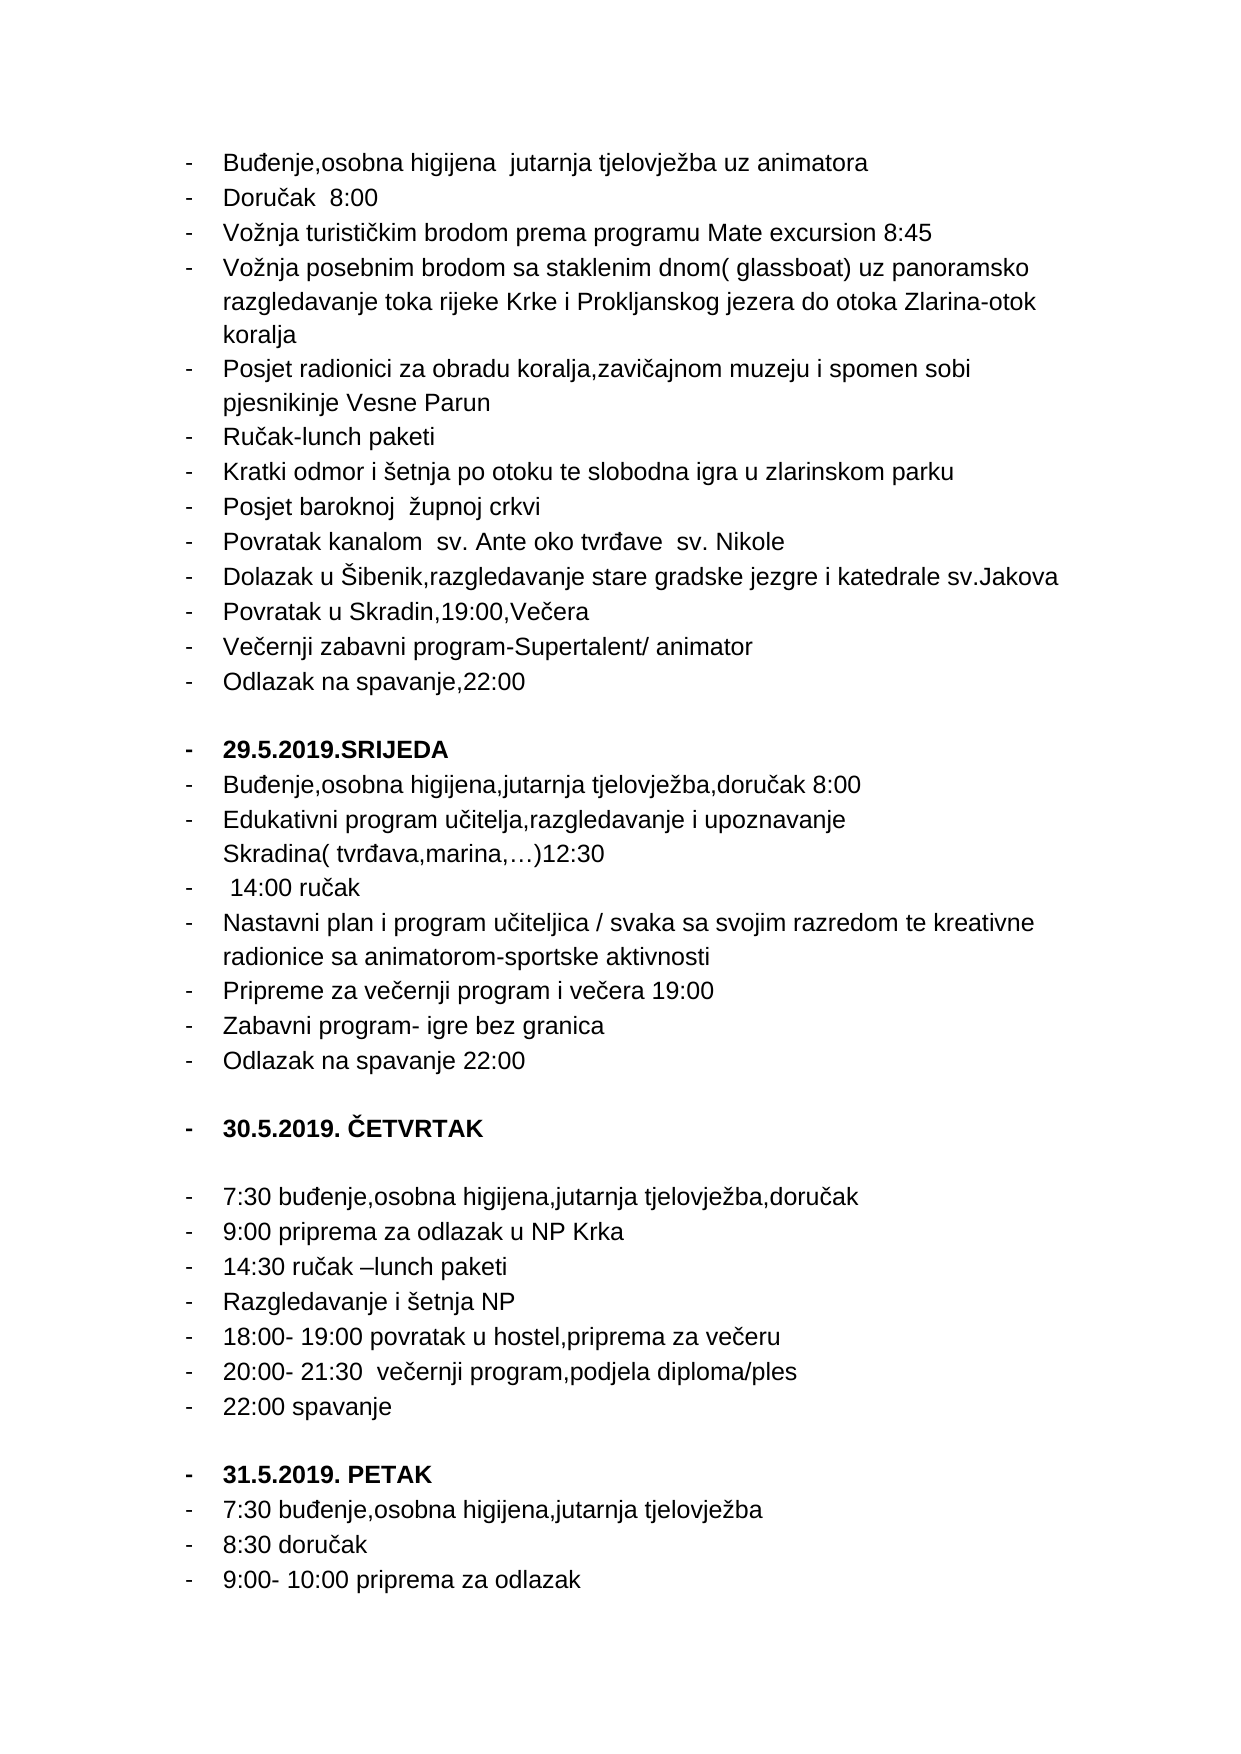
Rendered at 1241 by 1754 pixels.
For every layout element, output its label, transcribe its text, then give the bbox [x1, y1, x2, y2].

list Posjet radionici za obradu koralja,zavičajnom muzeju i spomen sobi pjesnikinje Vesne Parun [185, 353, 1093, 417]
list Ručak-lunch paketi [185, 421, 1093, 452]
list Buđenje,osobna higijena,jutarnja tjelovježba,doručak 8:00 [185, 769, 1093, 800]
list Posjet baroknoj župnoj crkvi [185, 491, 1093, 522]
list Vožnja posebnim brodom sa staklenim dnom( glassboat) uz panoramsko razgledavanje toka rijeke Krke i Prokljanskog jezera do otoka Zlarina-otok koralja [185, 253, 1093, 349]
list Kratki odmor i šetnja po otoku te slobodna igra u zlarinskom parku [185, 456, 1093, 487]
list Dolazak u Šibenik,razgledavanje stare gradske jezgre i katedrale sv.Jakova [185, 561, 1093, 592]
list 8:30 doručak [185, 1529, 1093, 1559]
list 7:30 buđenje,osobna higijena,jutarnja tjelovježba [185, 1494, 1093, 1524]
list 9:00- 10:00 priprema za odlazak [185, 1564, 1093, 1594]
list Vožnja turističkim brodom prema programu Mate excursion 8:45 [185, 218, 1093, 248]
list Odlazak na spavanje,22:00 [185, 666, 1093, 697]
list Večernji zabavni program-Supertalent/ animator [185, 631, 1093, 662]
list 7:30 buđenje,osobna higijena,jutarnja tjelovježba,doručak [185, 1181, 1093, 1211]
list Pripreme za večernji program i večera 19:00 [185, 975, 1093, 1005]
list Edukativni program učitelja,razgledavanje i upoznavanje Skradina( tvrđava,marina,…)12:30 [185, 804, 1093, 868]
list Razgledavanje i šetnja NP [185, 1286, 1093, 1316]
list Nastavni plan i program učiteljica / svaka sa svojim razredom te kreativne radionice sa animatorom-sportske aktivnosti [185, 907, 1093, 971]
list Zabavni program- igre bez granica [185, 1010, 1093, 1040]
list 22:00 spavanje [185, 1391, 1093, 1421]
list 14:00 ručak [185, 872, 1093, 903]
list 20:00- 21:30 večernji program,podjela diploma/ples [185, 1356, 1093, 1386]
list 14:30 ručak –lunch paketi [185, 1251, 1093, 1281]
list Povratak u Skradin,19:00,Večera [185, 596, 1093, 627]
list Buđenje,osobna higijena jutarnja tjelovježba uz animatora [185, 148, 1093, 178]
list 31.5.2019. PETAK [185, 1459, 1093, 1489]
list Odlazak na spavanje 22:00 [185, 1045, 1093, 1075]
list 9:00 priprema za odlazak u NP Krka [185, 1216, 1093, 1246]
list 18:00- 19:00 povratak u hostel,priprema za večeru [185, 1321, 1093, 1351]
list Povratak kanalom sv. Ante oko tvrđave sv. Nikole [185, 526, 1093, 557]
list 29.5.2019.SRIJEDA [185, 734, 1093, 765]
list 30.5.2019. ČETVRTAK [185, 1113, 1093, 1143]
list Doručak 8:00 [185, 183, 1093, 213]
